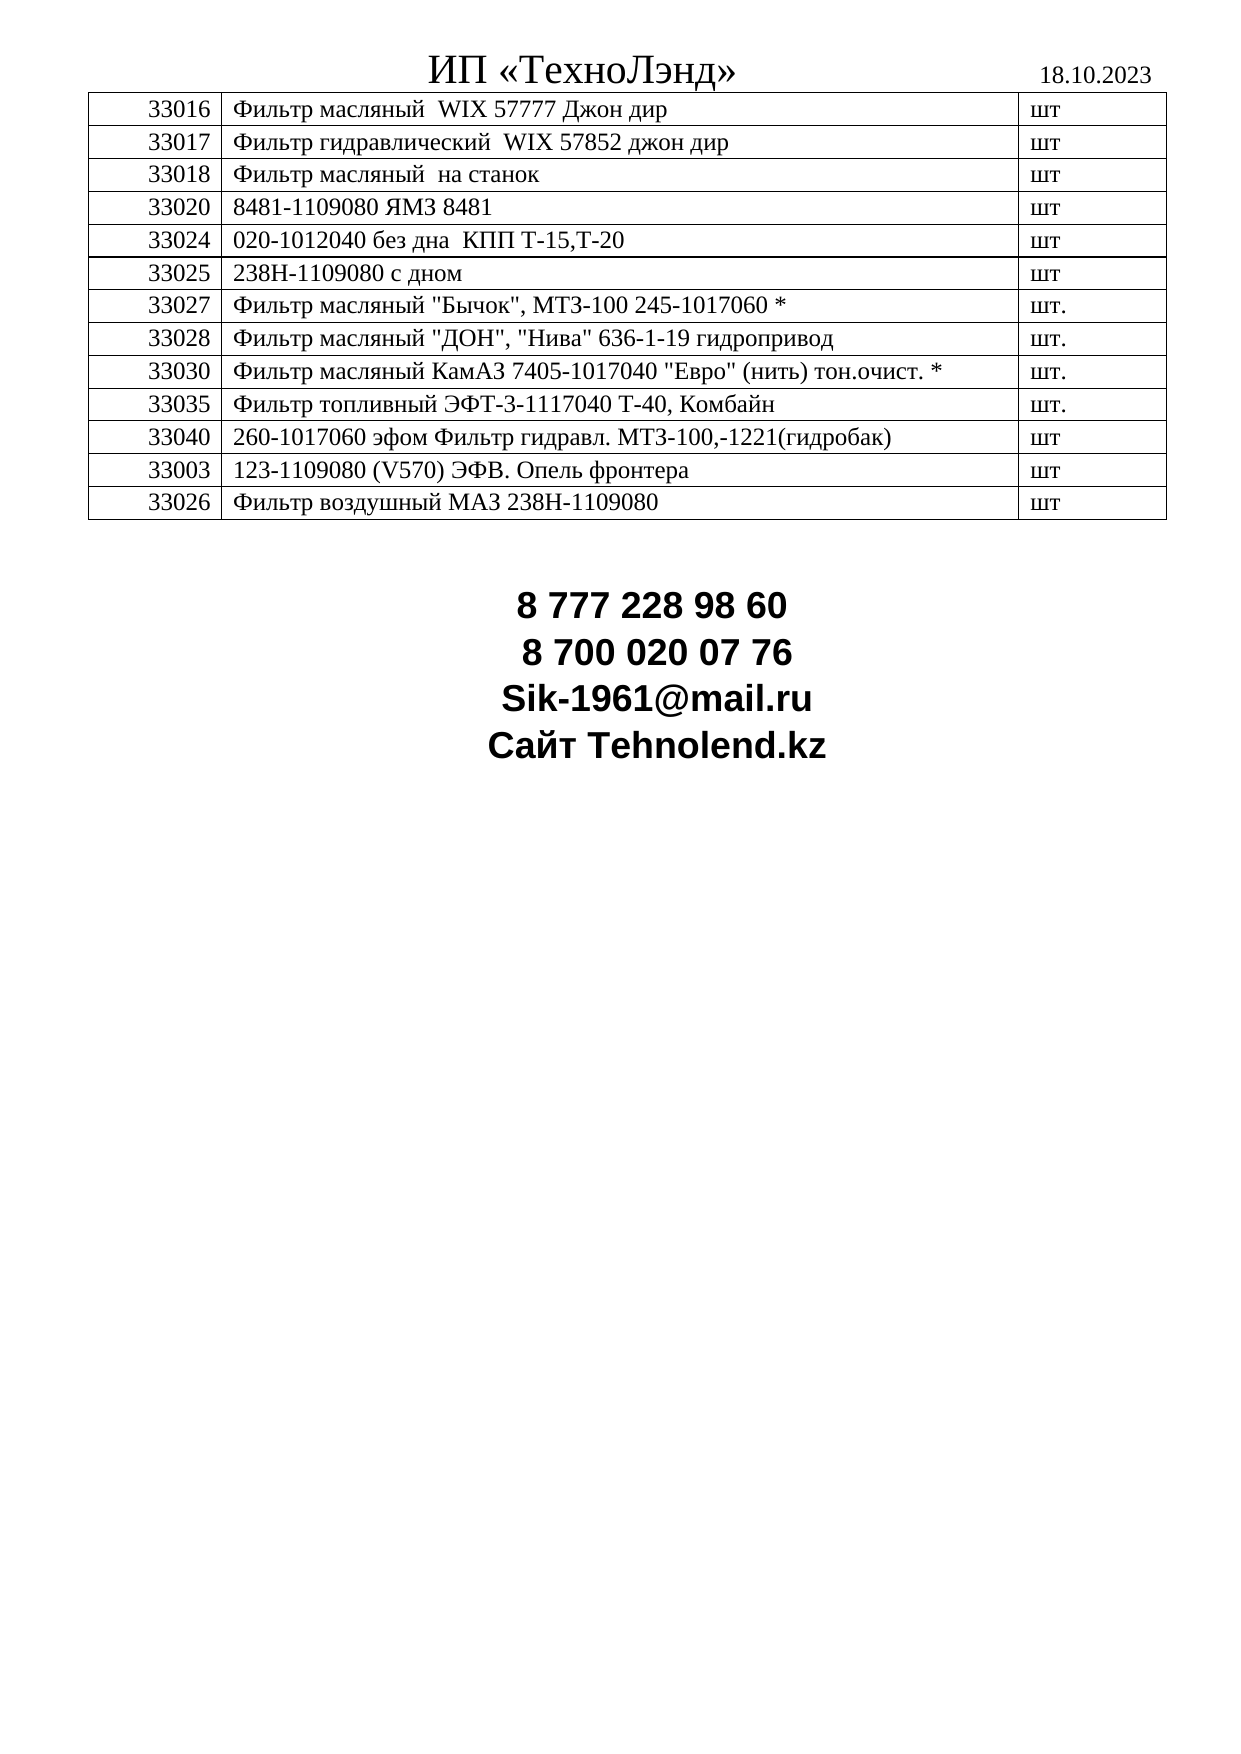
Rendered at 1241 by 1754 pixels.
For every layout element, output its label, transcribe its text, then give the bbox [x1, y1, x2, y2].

table_cell Фильтр масляный на станок [222, 159, 1018, 191]
table_cell 33024 [89, 225, 221, 256]
table_cell 33003 [89, 454, 221, 486]
table_cell Фильтр масляный WIX 57777 Джон дир [222, 93, 1018, 125]
table_cell шт [1019, 93, 1166, 125]
table_cell Фильтр масляный "Бычок", МТЗ-100 245-1017060 * [222, 290, 1018, 322]
table_cell шт. [1019, 389, 1166, 420]
table_cell 33027 [89, 290, 221, 322]
table_cell Фильтр гидравлический WIX 57852 джон дир [222, 126, 1018, 158]
table_cell 020-1012040 без дна КПП Т-15,Т-20 [222, 225, 1018, 256]
table_cell 33018 [89, 159, 221, 191]
table_cell Фильтр масляный "ДОН", "Нива" 636-1-19 гидропривод [222, 323, 1018, 355]
table_cell 33030 [89, 356, 221, 388]
table_cell шт [1019, 159, 1166, 191]
table_cell 33016 [89, 93, 221, 125]
table_cell 33020 [89, 192, 221, 223]
table_cell Фильтр воздушный МАЗ 238Н-1109080 [222, 487, 1018, 519]
table_cell шт. [1019, 323, 1166, 355]
table_cell шт. [1019, 290, 1166, 322]
table_cell шт. [1019, 356, 1166, 388]
table_cell 33017 [89, 126, 221, 158]
table_cell Фильтр масляный КамАЗ 7405-1017040 "Евро" (нить) тон.очист. * [222, 356, 1018, 388]
table_cell шт [1019, 487, 1166, 519]
table_cell шт [1019, 126, 1166, 158]
table_cell 123-1109080 (V570) ЭФВ. Опель фронтера [222, 454, 1018, 486]
table_cell 33035 [89, 389, 221, 420]
table_cell 33026 [89, 487, 221, 519]
table_cell шт [1019, 454, 1166, 486]
table_cell 260-1017060 эфом Фильтр гидравл. МТЗ-100,-1221(гидробак) [222, 421, 1018, 453]
table_cell 33025 [89, 258, 221, 289]
text 8 777 228 98 60 8 700 020 07 76 Sik-1961@mail.ru Сайт Tehnolend.kz [133, 583, 1181, 766]
table_cell шт [1019, 192, 1166, 223]
table_cell шт [1019, 421, 1166, 453]
table_cell Фильтр топливный ЭФТ-3-1117040 Т-40, Комбайн [222, 389, 1018, 420]
table_cell 238Н-1109080 с дном [222, 258, 1018, 289]
table_cell 33028 [89, 323, 221, 355]
table_cell 33040 [89, 421, 221, 453]
table_cell шт [1019, 225, 1166, 256]
table_cell 8481-1109080 ЯМЗ 8481 [222, 192, 1018, 223]
table_cell шт [1019, 258, 1166, 289]
